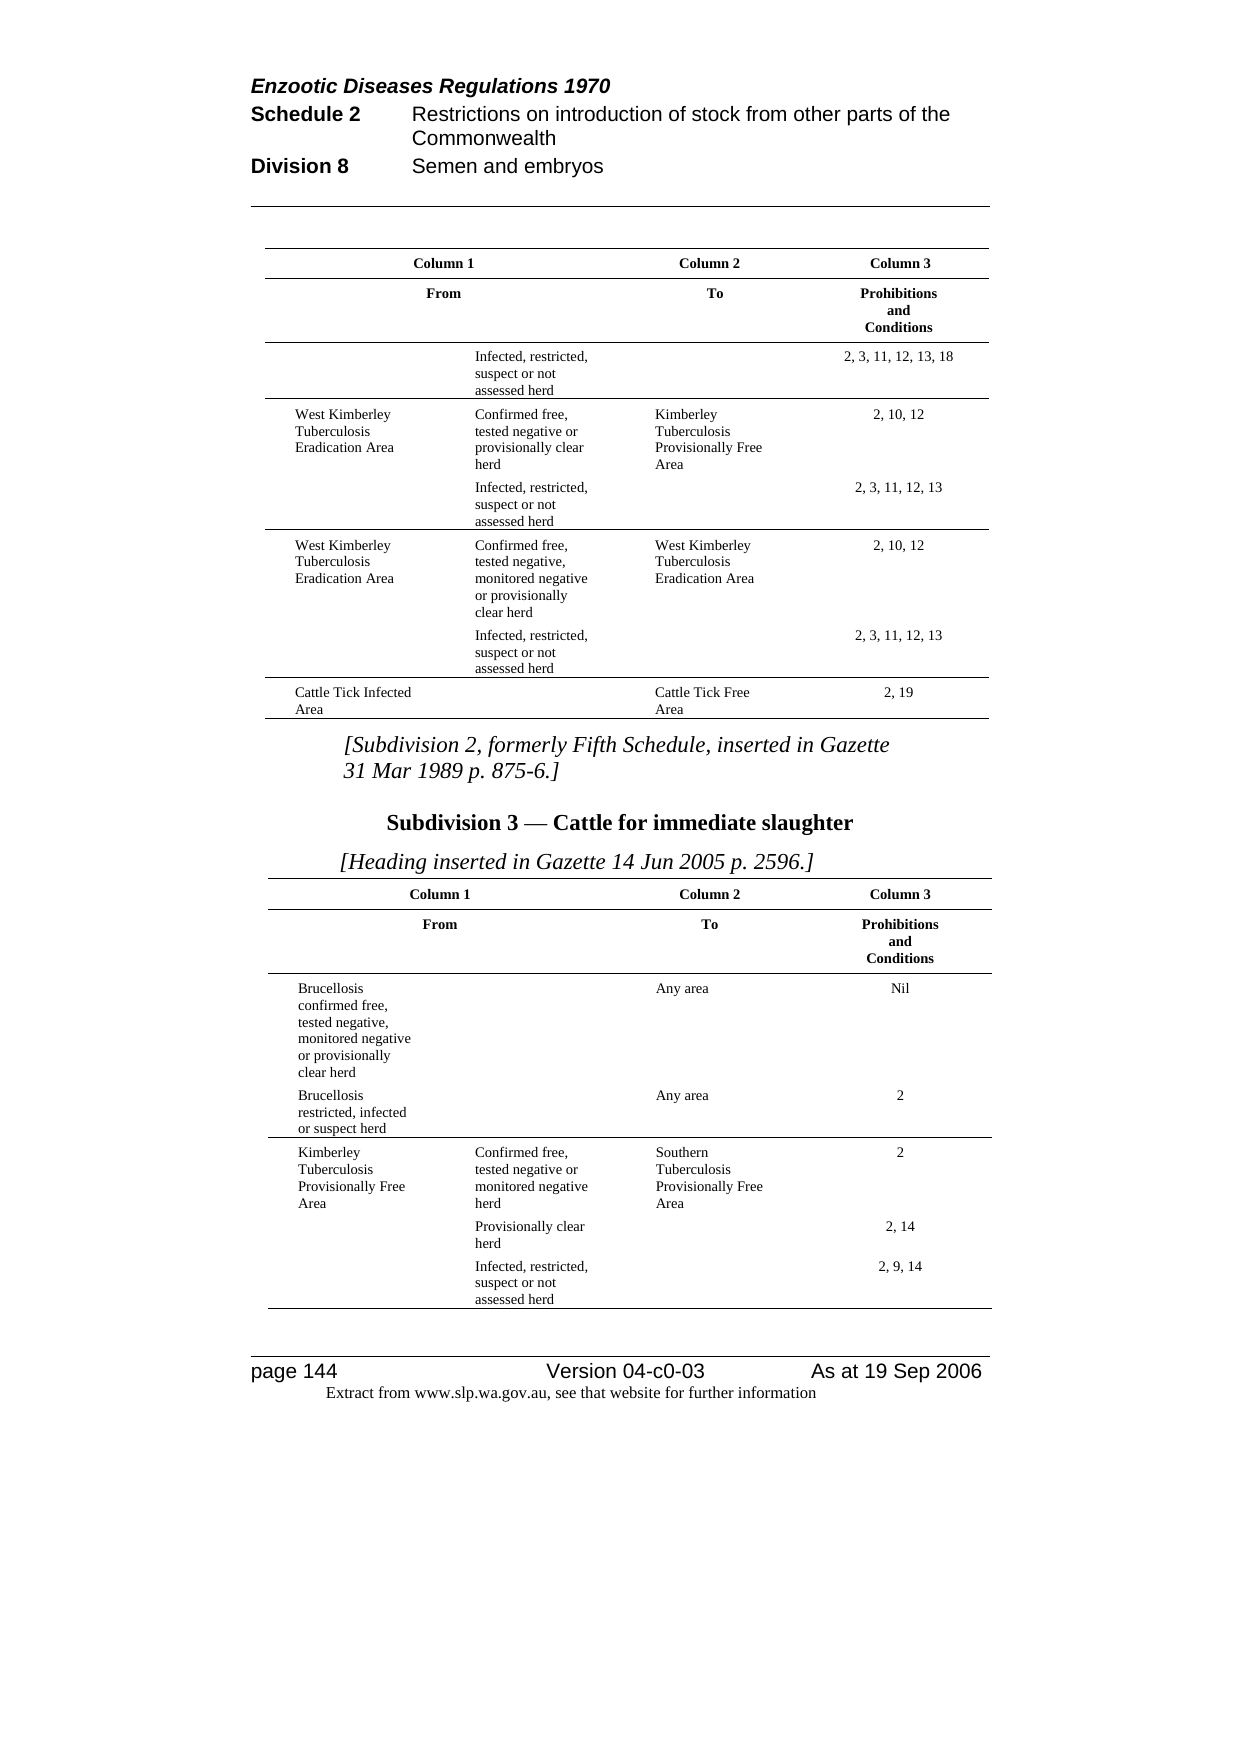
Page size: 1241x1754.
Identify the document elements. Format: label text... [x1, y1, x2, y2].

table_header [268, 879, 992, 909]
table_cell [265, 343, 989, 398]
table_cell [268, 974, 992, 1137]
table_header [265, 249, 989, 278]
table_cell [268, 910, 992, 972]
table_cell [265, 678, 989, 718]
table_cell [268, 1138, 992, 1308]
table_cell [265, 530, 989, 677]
text [Subdivision 2, formerly Fifth Schedule, inserted in Gazette 31 Mar 1989 p. 875-6.] [251, 731, 990, 784]
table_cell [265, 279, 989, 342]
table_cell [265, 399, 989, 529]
subtitle [Heading inserted in Gazette 14 Jun 2005 p. 2596.] [251, 848, 990, 874]
subtitle Subdivision 3 — Cattle for immediate slaughter [251, 809, 990, 835]
